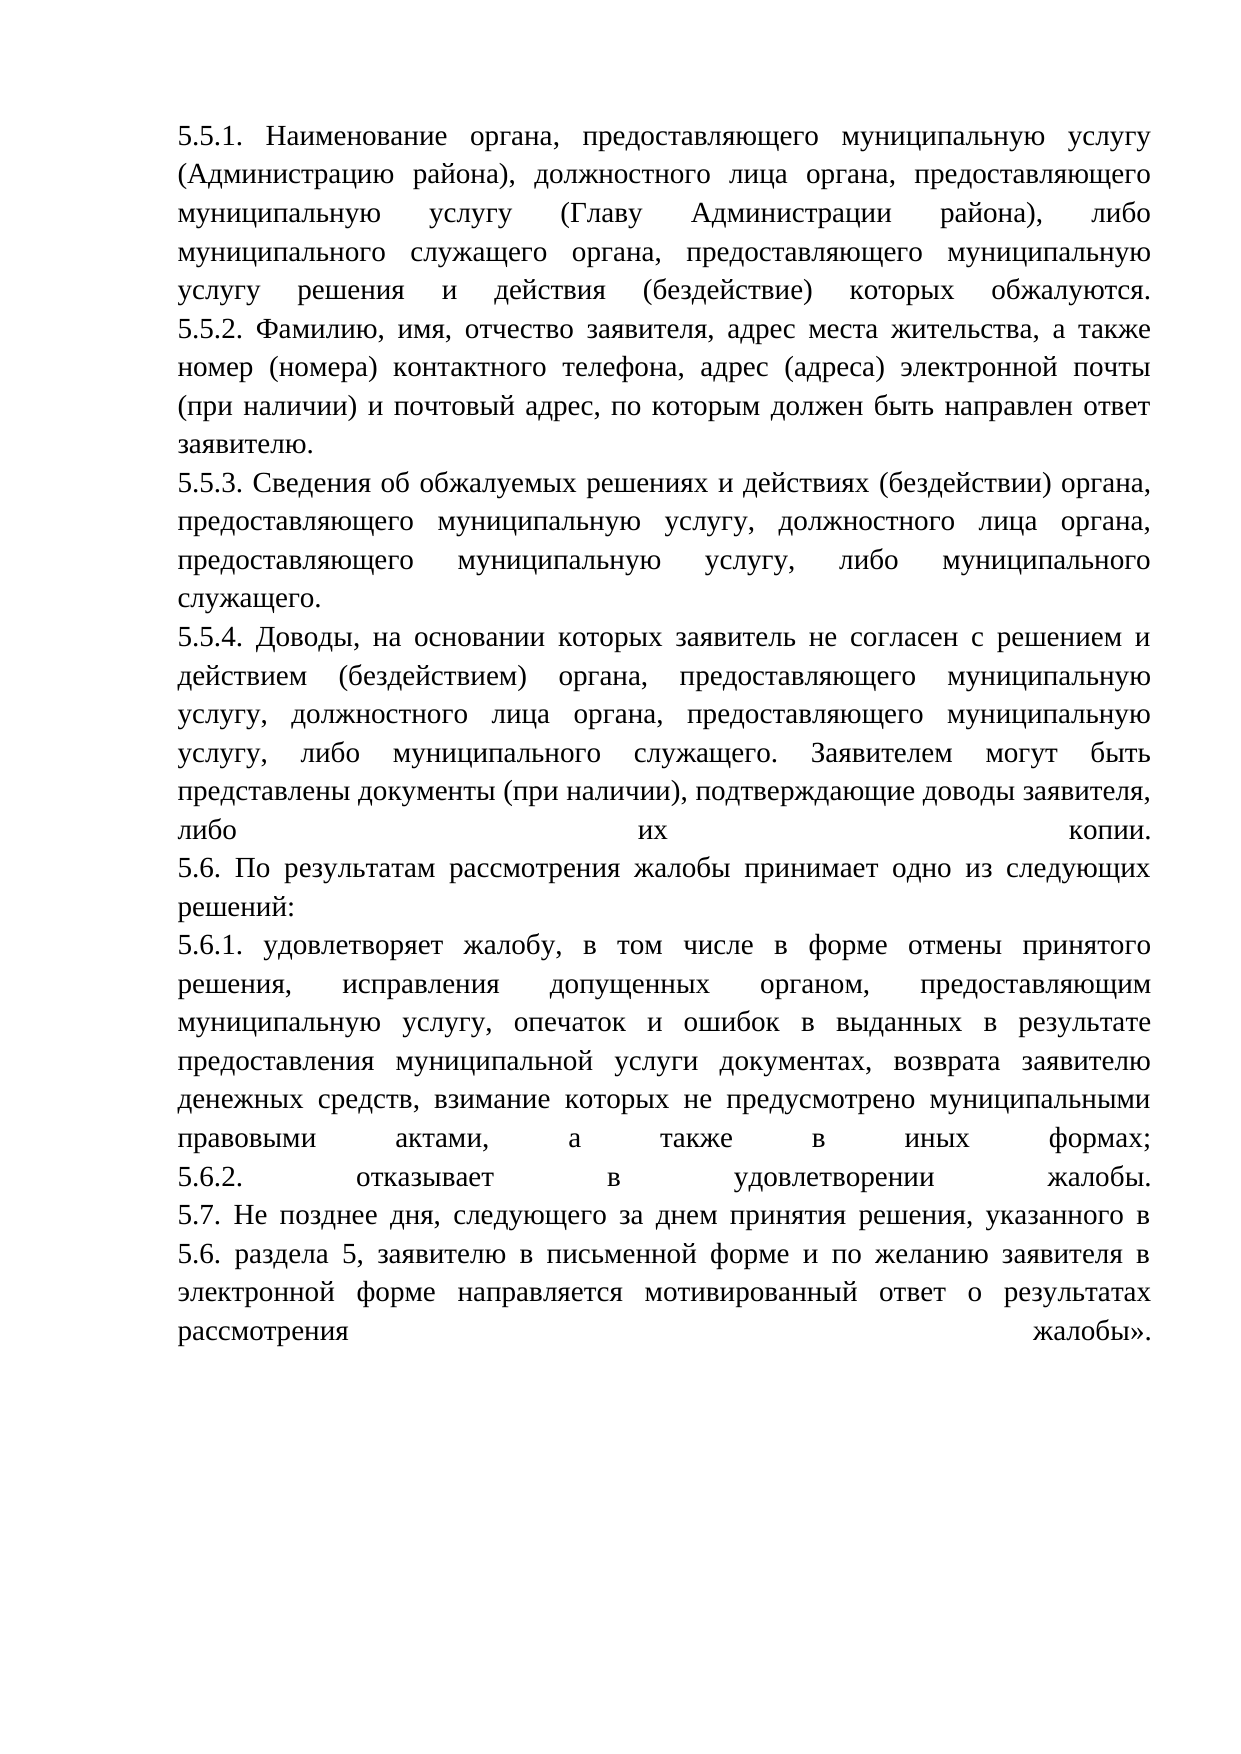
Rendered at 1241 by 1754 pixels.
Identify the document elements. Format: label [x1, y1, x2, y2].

text [177, 118, 1152, 1423]
